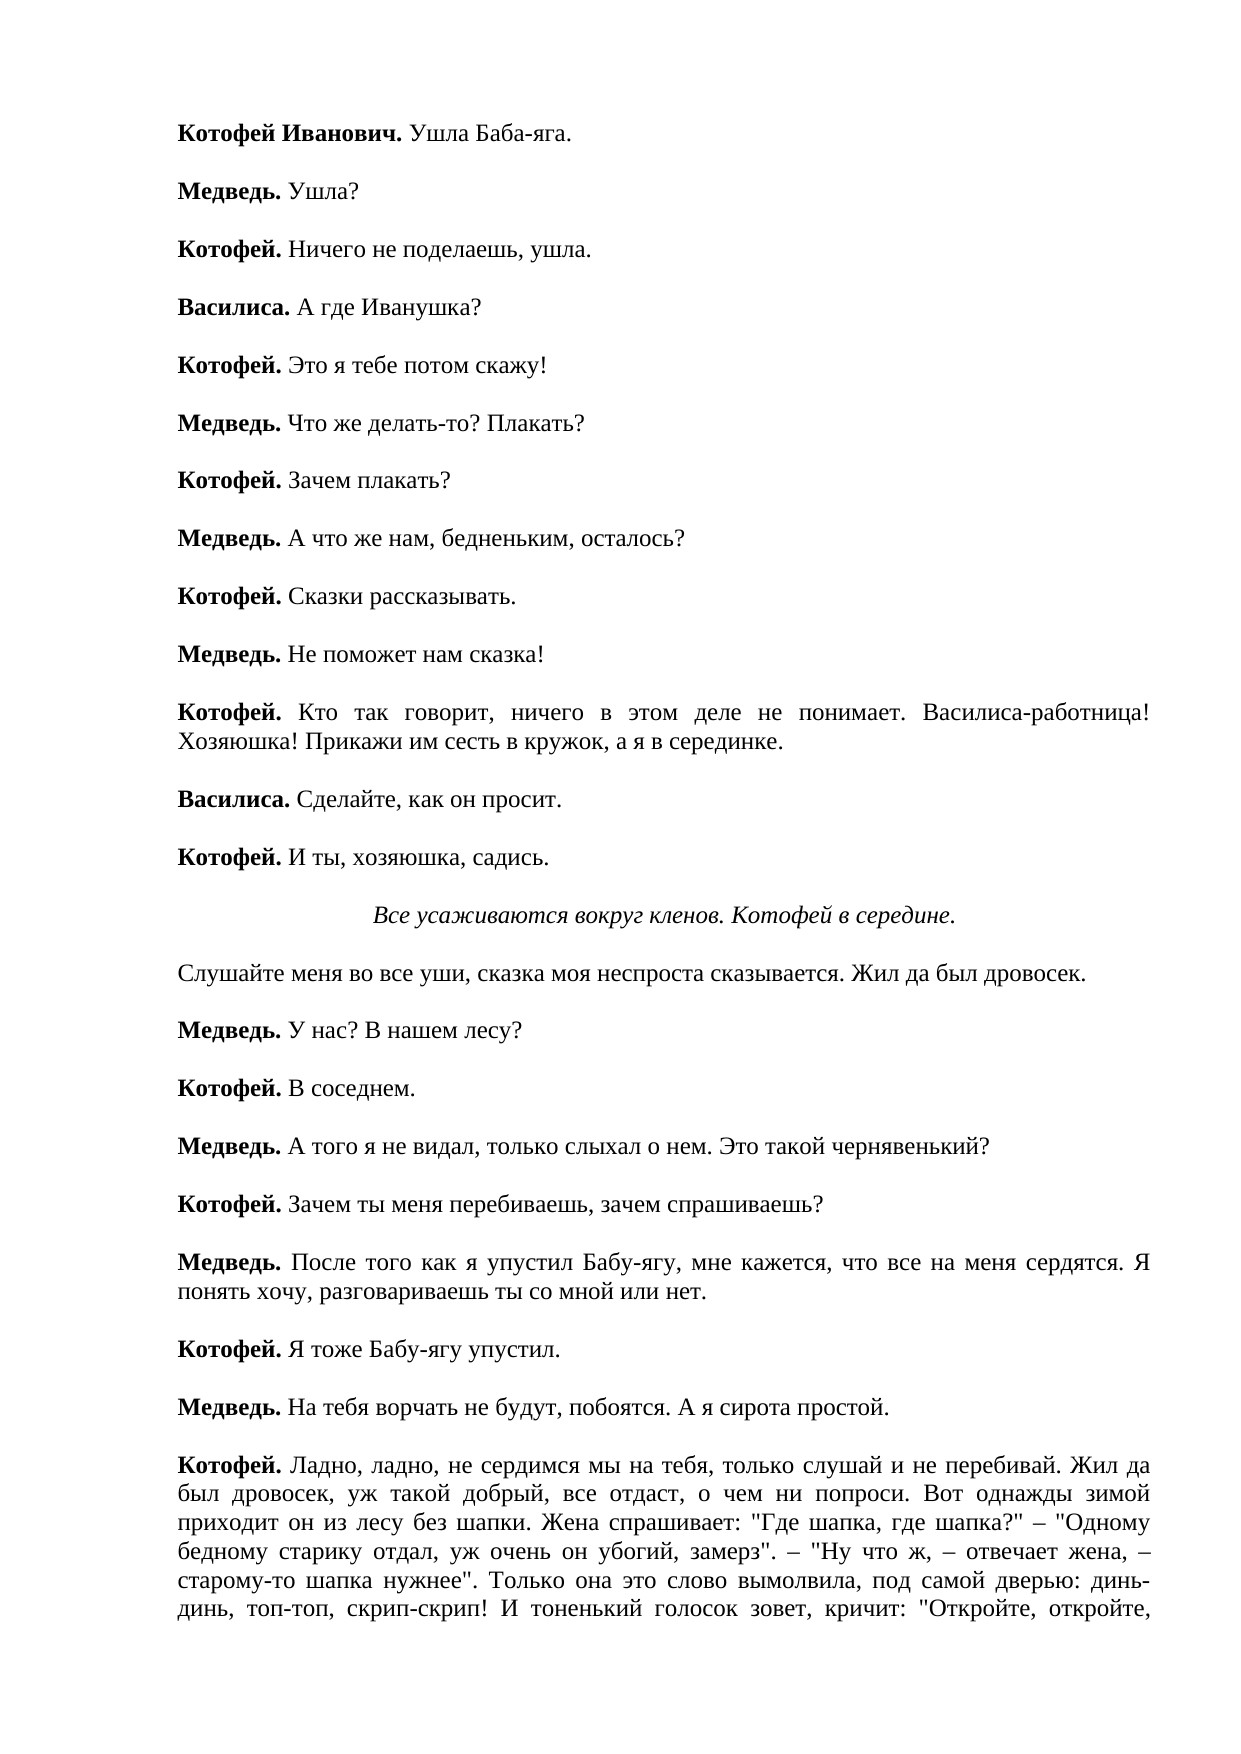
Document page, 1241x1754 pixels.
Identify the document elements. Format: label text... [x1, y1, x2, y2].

text Медведь. А что же нам, бедненьким, осталось? [177, 523, 1152, 552]
text Медведь. Не поможет нам сказка! [177, 639, 1152, 668]
text Медведь. А того я не видал, только слыхал о нем. Это такой чернявенький? [177, 1131, 1152, 1160]
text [177, 1450, 1152, 1622]
text Медведь. У нас? В нашем лесу? [177, 1016, 1152, 1044]
text Котофей. Зачем плакать? [177, 466, 1152, 494]
text Медведь. После того как я упустил Бабу-ягу, мне кажется, что все на меня сердятся. Я понять хочу, разговариваешь ты со мной или нет. [177, 1247, 1152, 1305]
text Котофей. Кто так говорит, ничего в этом деле не понимает. Василиса-работница! Хозяюшка! Прикажи им сесть в кружок, а я в серединке. [177, 697, 1152, 755]
text Василиса. Сделайте, как он просит. [177, 784, 1152, 813]
text Котофей Иванович. Ушла Баба-яга. [177, 118, 1152, 147]
text Котофей. И ты, хозяюшка, садись. [177, 842, 1152, 871]
text Василиса. А где Иванушка? [177, 292, 1152, 321]
text Медведь. На тебя ворчать не будут, побоятся. А я сирота простой. [177, 1392, 1152, 1421]
text Слушайте меня во все уши, сказка моя неспроста сказывается. Жил да был дровосек. [177, 958, 1152, 986]
text Все усаживаются вокруг кленов. Котофей в середине. [177, 900, 1152, 928]
text Медведь. Ушла? [177, 176, 1152, 205]
text Котофей. Это я тебе потом скажу! [177, 350, 1152, 378]
text Котофей. Сказки рассказывать. [177, 581, 1152, 610]
text Медведь. Что же делать-то? Плакать? [177, 408, 1152, 436]
text Котофей. Я тоже Бабу-ягу упустил. [177, 1334, 1152, 1363]
text Котофей. В соседнем. [177, 1073, 1152, 1102]
text Котофей. Ничего не поделаешь, ушла. [177, 234, 1152, 263]
text Котофей. Зачем ты меня перебиваешь, зачем спрашиваешь? [177, 1189, 1152, 1218]
